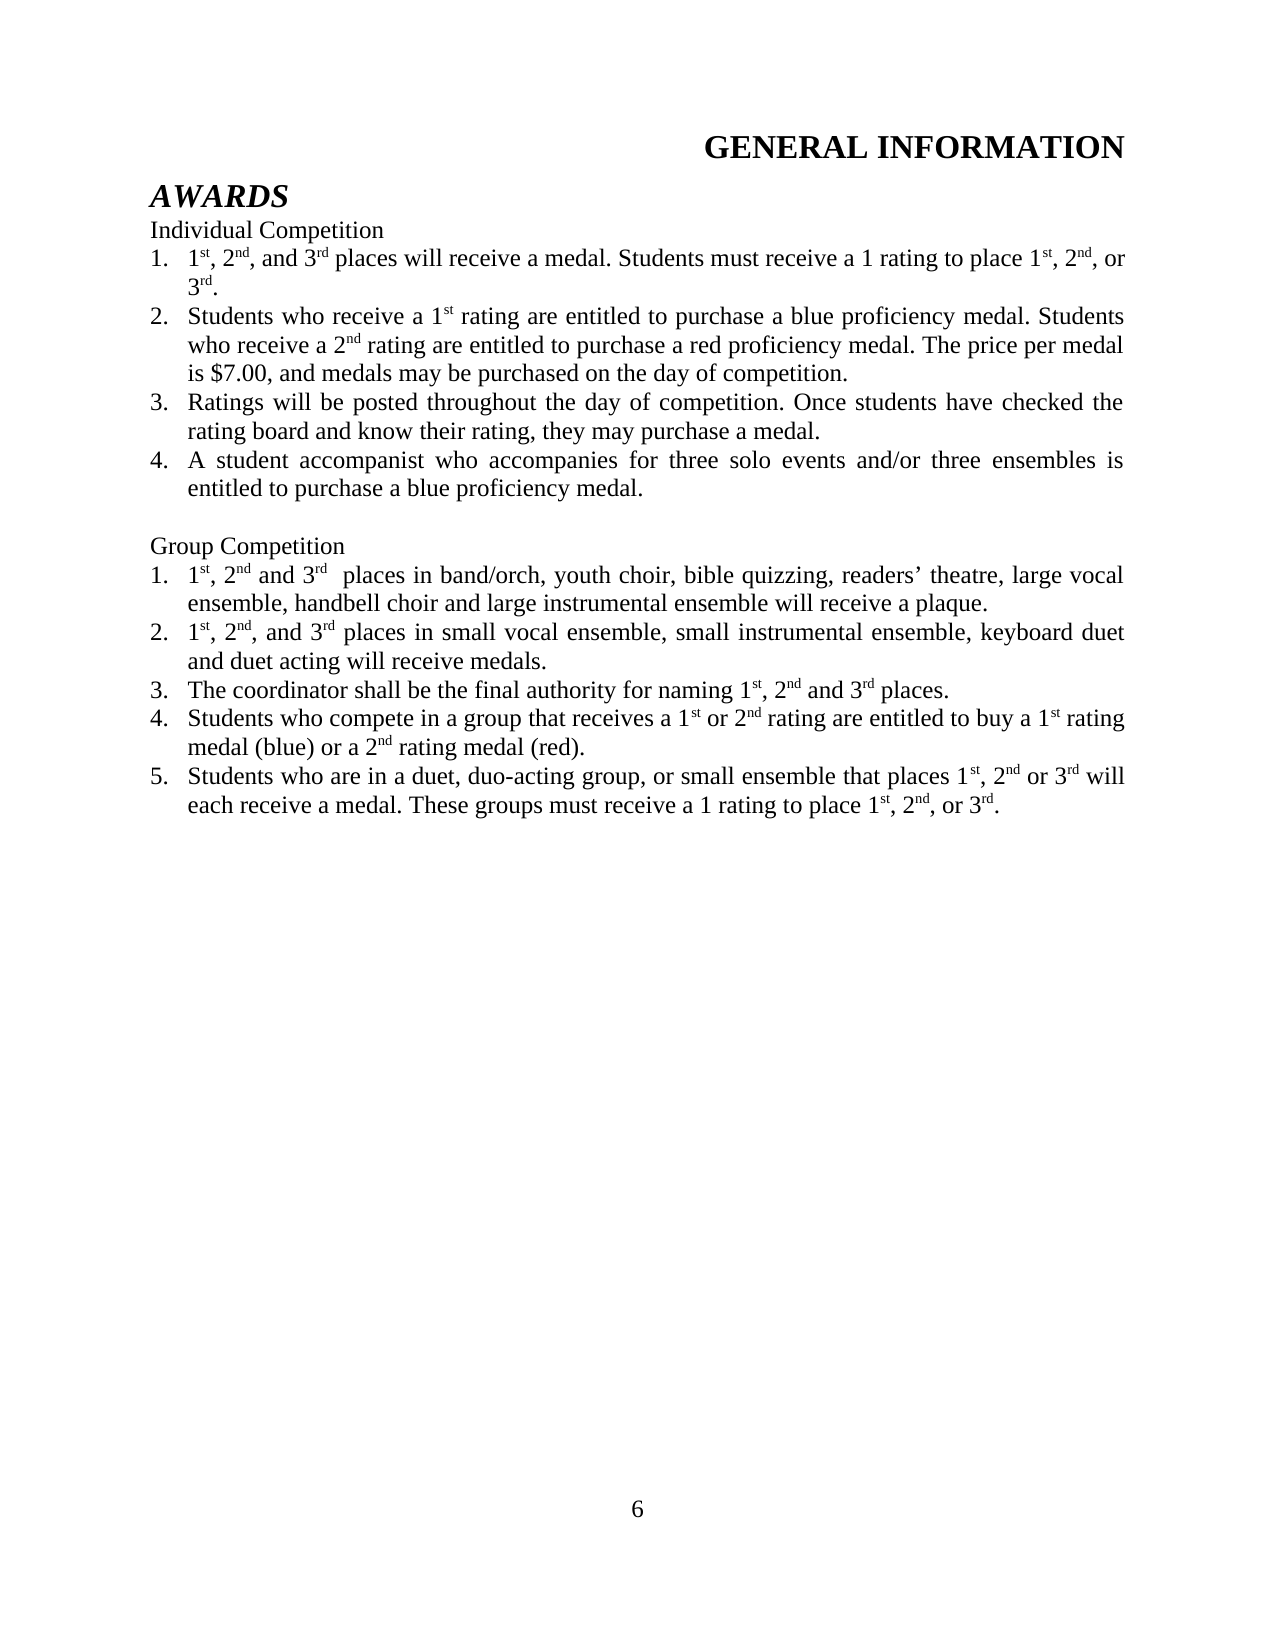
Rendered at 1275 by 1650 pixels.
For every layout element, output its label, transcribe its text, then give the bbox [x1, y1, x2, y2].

text 2. 1st, 2nd, and 3rd places in small vocal ensemble, small instrumental ensemble, keyboard duet and duet acting will receive medals. [150, 617, 1125, 675]
text 4. Students who compete in a group that receives a 1st or 2nd rating are entitled to buy a 1st rating medal (blue) or a 2nd rating medal (red). [150, 703, 1125, 761]
text 5. Students who are in a duet, duo-acting group, or small ensemble that places 1st, 2nd or 3rd will each receive a medal. These groups must receive a 1 rating to place 1st, 2nd, or 3rd. [150, 761, 1125, 818]
text Group Competition [150, 531, 1125, 560]
text 1. 1st, 2nd, and 3rd places will receive a medal. Students must receive a 1 rating to place 1st, 2nd, or 3rd. [150, 243, 1125, 301]
text 1. 1st, 2nd and 3rd places in band/orch, youth choir, bible quizzing, readers’ theatre, large vocal ensemble, handbell choir and large instrumental ensemble will receive a plaque. [150, 560, 1125, 617]
text Individual Competition [150, 215, 1125, 243]
text 3. Ratings will be posted throughout the day of competition. Once students have checked the rating board and know their rating, they may purchase a medal. [150, 387, 1125, 445]
text 4. A student accompanist who accompanies for three solo events and/or three ensembles is entitled to purchase a blue proficiency medal. [150, 445, 1125, 502]
text 3. The coordinator shall be the final authority for naming 1st, 2nd and 3rd places. [150, 675, 1125, 703]
text 2. Students who receive a 1st rating are entitled to purchase a blue proficiency medal. Students who receive a 2nd rating are entitled to purchase a red proficiency medal. The price per medal is $7.00, and medals may be purchased on the day of competition. [150, 301, 1125, 387]
text AWARDS [150, 176, 1125, 215]
